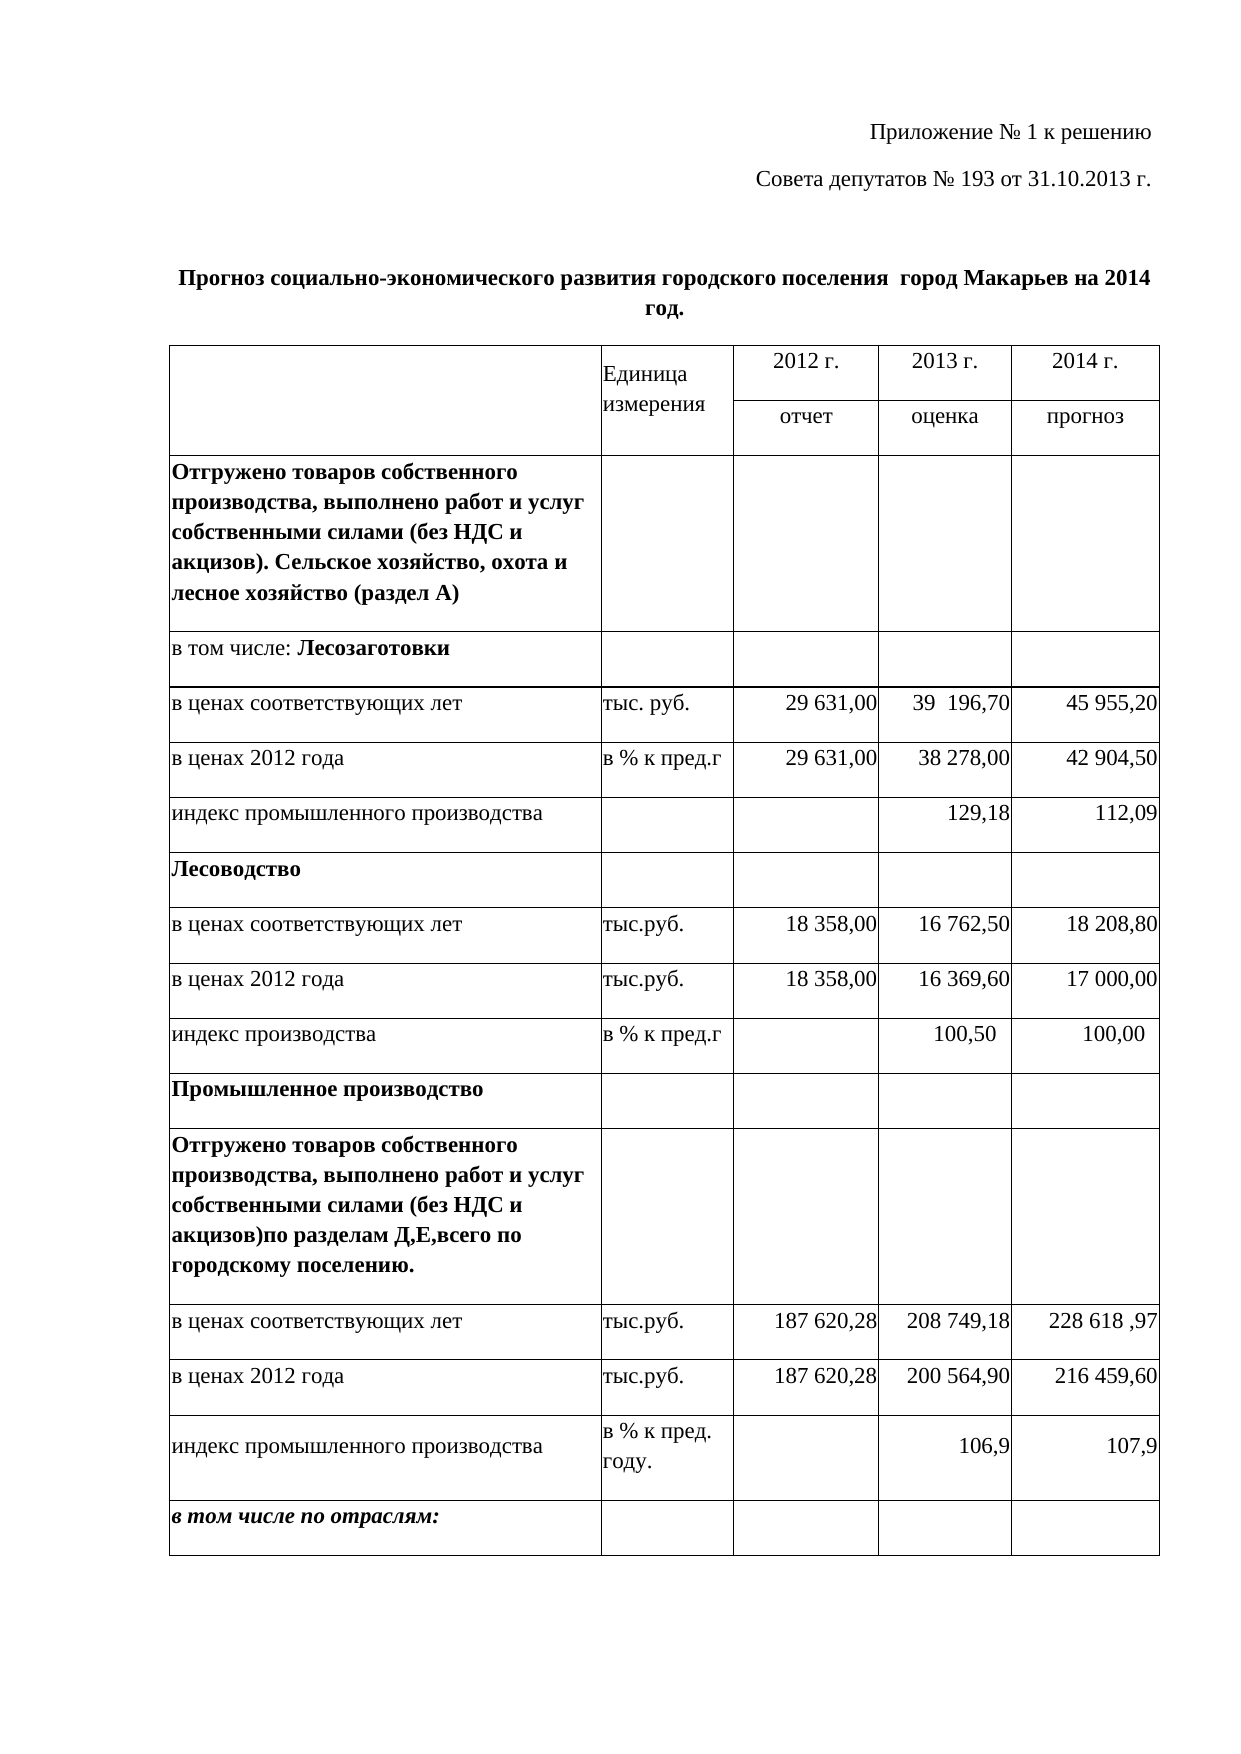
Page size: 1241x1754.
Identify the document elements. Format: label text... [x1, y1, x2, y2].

table_cell [734, 632, 878, 686]
table_cell [1012, 456, 1159, 631]
table_cell 129,18 [879, 798, 1011, 852]
table_cell 100,50 [879, 1019, 1011, 1073]
table_header Единица измерения [602, 346, 733, 455]
table_cell 107,9 [1012, 1416, 1159, 1500]
table_cell [734, 798, 878, 852]
table_cell 208 749,18 [879, 1305, 1011, 1359]
table_cell 39 196,70 [879, 688, 1011, 742]
table_cell в % к пред.г [602, 743, 733, 797]
table_header . [879, 346, 1011, 400]
table_cell прогноз [1012, 401, 1159, 455]
table_cell [1012, 1501, 1159, 1555]
table_cell тыс. руб. [602, 688, 733, 742]
table_cell [879, 1074, 1011, 1128]
table_cell 18 208,80 [1012, 908, 1159, 962]
table_cell [879, 456, 1011, 631]
table_cell 100,00 [1012, 1019, 1159, 1073]
table_cell в том числе по отраслям: [170, 1501, 601, 1555]
table_cell 18 358,00 [734, 964, 878, 1018]
table_cell [734, 456, 878, 631]
table_cell [602, 798, 733, 852]
table_cell тыс.руб. [602, 908, 733, 962]
table_cell отчет [734, 401, 878, 455]
table_cell 42 904,50 [1012, 743, 1159, 797]
table_cell [879, 632, 1011, 686]
table_cell [734, 1074, 878, 1128]
table_cell Лесоводство [170, 853, 601, 907]
table_cell в % к пред. году. [602, 1416, 733, 1500]
table_cell индекс производства [170, 1019, 601, 1073]
table_cell Промышленное производство [170, 1074, 601, 1128]
table_header . [734, 346, 878, 400]
table_cell 187 620,28 [734, 1360, 878, 1414]
table_cell тыс.руб. [602, 1305, 733, 1359]
table_cell 45 955,20 [1012, 688, 1159, 742]
table_cell Отгружено товаров собственного производства, выполнено работ и услуг собственными силами (без НДС и акцизов)по разделам Д,Е,всего по городскому поселению. [170, 1129, 601, 1304]
table_cell тыс.руб. [602, 964, 733, 1018]
table_cell в ценах соответствующих лет [170, 688, 601, 742]
table_cell [602, 456, 733, 631]
table_cell индекс промышленного производства [170, 1416, 601, 1500]
table_cell 29 631,00 [734, 743, 878, 797]
table_cell [734, 1501, 878, 1555]
table_cell 16 762,50 [879, 908, 1011, 962]
table_cell 18 358,00 [734, 908, 878, 962]
table_cell 200 564,90 [879, 1360, 1011, 1414]
table_cell в % к пред.г [602, 1019, 733, 1073]
text Приложение № 1 к решению [177, 118, 1152, 144]
table_cell [734, 1416, 878, 1500]
table_cell 106,9 [879, 1416, 1011, 1500]
table_cell [1012, 853, 1159, 907]
table_cell [602, 1501, 733, 1555]
table_cell [1012, 632, 1159, 686]
table_cell в ценах 2012 года [170, 743, 601, 797]
table_cell Отгружено товаров собственного производства, выполнено работ и услуг собственными силами (без НДС и акцизов). Сельское хозяйство, охота и лесное хозяйство (раздел А) [170, 456, 601, 631]
table_cell в ценах 2012 года [170, 964, 601, 1018]
table_cell 216 459,60 [1012, 1360, 1159, 1414]
table_cell [734, 1129, 878, 1304]
table_cell [1012, 1129, 1159, 1304]
table_cell [734, 1019, 878, 1073]
table_header [170, 346, 601, 455]
table_cell в ценах 2012 года [170, 1360, 601, 1414]
table_cell [879, 1129, 1011, 1304]
table_cell тыс.руб. [602, 1360, 733, 1414]
text Прогноз социально-экономического развития городского поселения город Макарьев на 2014 год. [177, 263, 1152, 320]
table_cell индекс промышленного производства [170, 798, 601, 852]
text Совета депутатов № 193 от 31.10.2013 г. [177, 165, 1152, 192]
table_cell [602, 853, 733, 907]
table_cell [602, 1074, 733, 1128]
table_cell 112,09 [1012, 798, 1159, 852]
table_cell [602, 632, 733, 686]
table_cell в ценах соответствующих лет [170, 1305, 601, 1359]
table_cell [734, 853, 878, 907]
table_cell в том числе: Лесозаготовки [170, 632, 601, 686]
table_cell 17 000,00 [1012, 964, 1159, 1018]
table_cell 29 631,00 [734, 688, 878, 742]
table_cell 228 618 ,97 [1012, 1305, 1159, 1359]
table_cell в ценах соответствующих лет [170, 908, 601, 962]
table_cell [879, 853, 1011, 907]
table_cell 38 278,00 [879, 743, 1011, 797]
table_cell 187 620,28 [734, 1305, 878, 1359]
table_cell [1012, 1074, 1159, 1128]
table_cell [879, 1501, 1011, 1555]
table_cell 16 369,60 [879, 964, 1011, 1018]
table_cell [602, 1129, 733, 1304]
table_header . [1012, 346, 1159, 400]
table_cell оценка [879, 401, 1011, 455]
